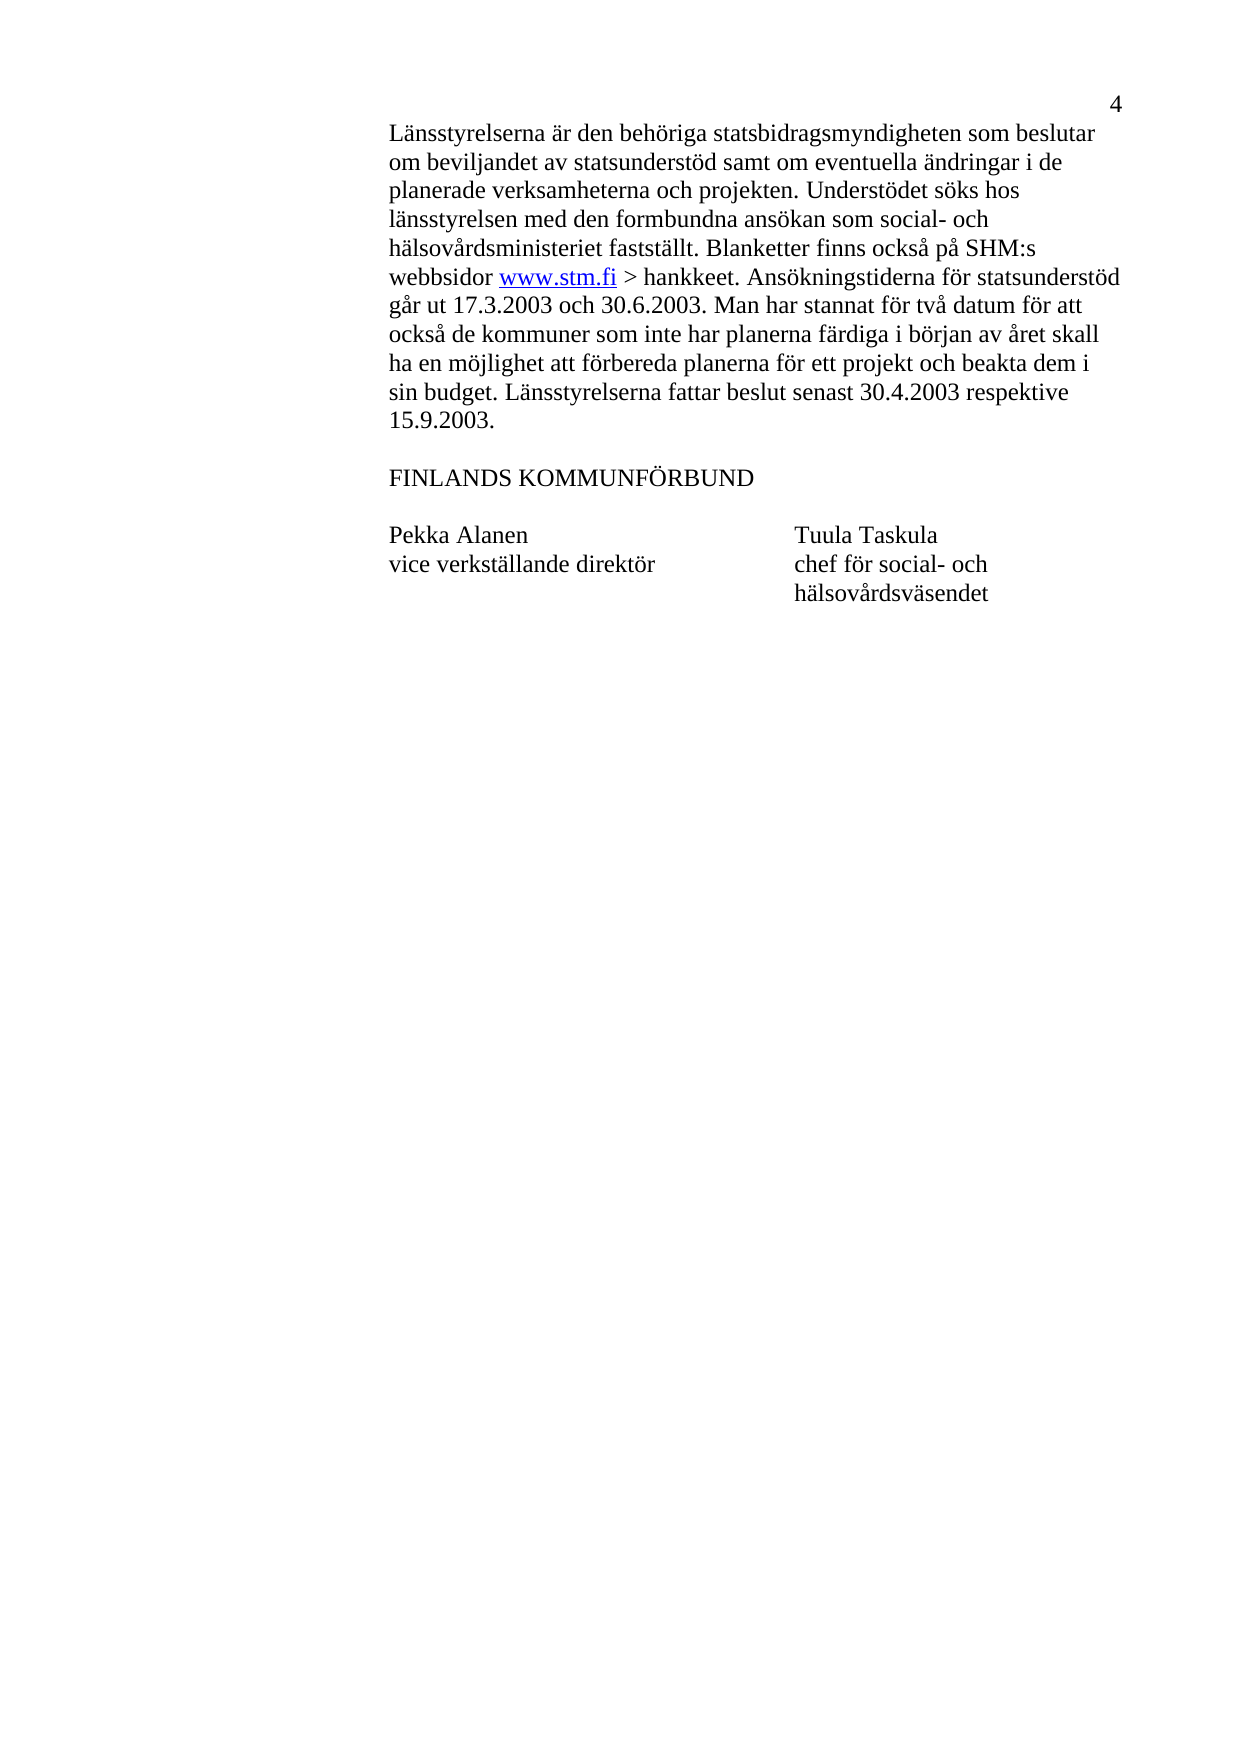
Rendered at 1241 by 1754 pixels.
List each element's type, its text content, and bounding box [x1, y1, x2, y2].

text FINLANDS KOMMUNFÖRBUND [388, 463, 1122, 492]
text vice verkställande direktör chef för social- och hälsovårdsväsendet [388, 549, 1122, 607]
text Pekka Alanen Tuula Taskula [388, 521, 1122, 549]
text Länsstyrelserna är den behöriga statsbidragsmyndigheten som beslutar om beviljandet av statsunderstöd samt om eventuella ändringar i de planerade verksamheterna och projekten. Understödet söks hos länsstyrelsen med den formbundna ansökan som social- och hälsovårdsministeriet fastställt. Blanketter finns också på SHM:s webbsidor www.stm.fi > hankkeet. Ansökningstiderna för statsunderstöd går ut 17.3.2003 och 30.6.2003. Man har stannat för två datum för att också de kommuner som inte har planerna färdiga i början av året skall ha en möjlighet att förbereda planerna för ett projekt och beakta dem i sin budget. Länsstyrelserna fattar beslut senast 30.4.2003 respektive 15.9.2003. [388, 118, 1122, 434]
